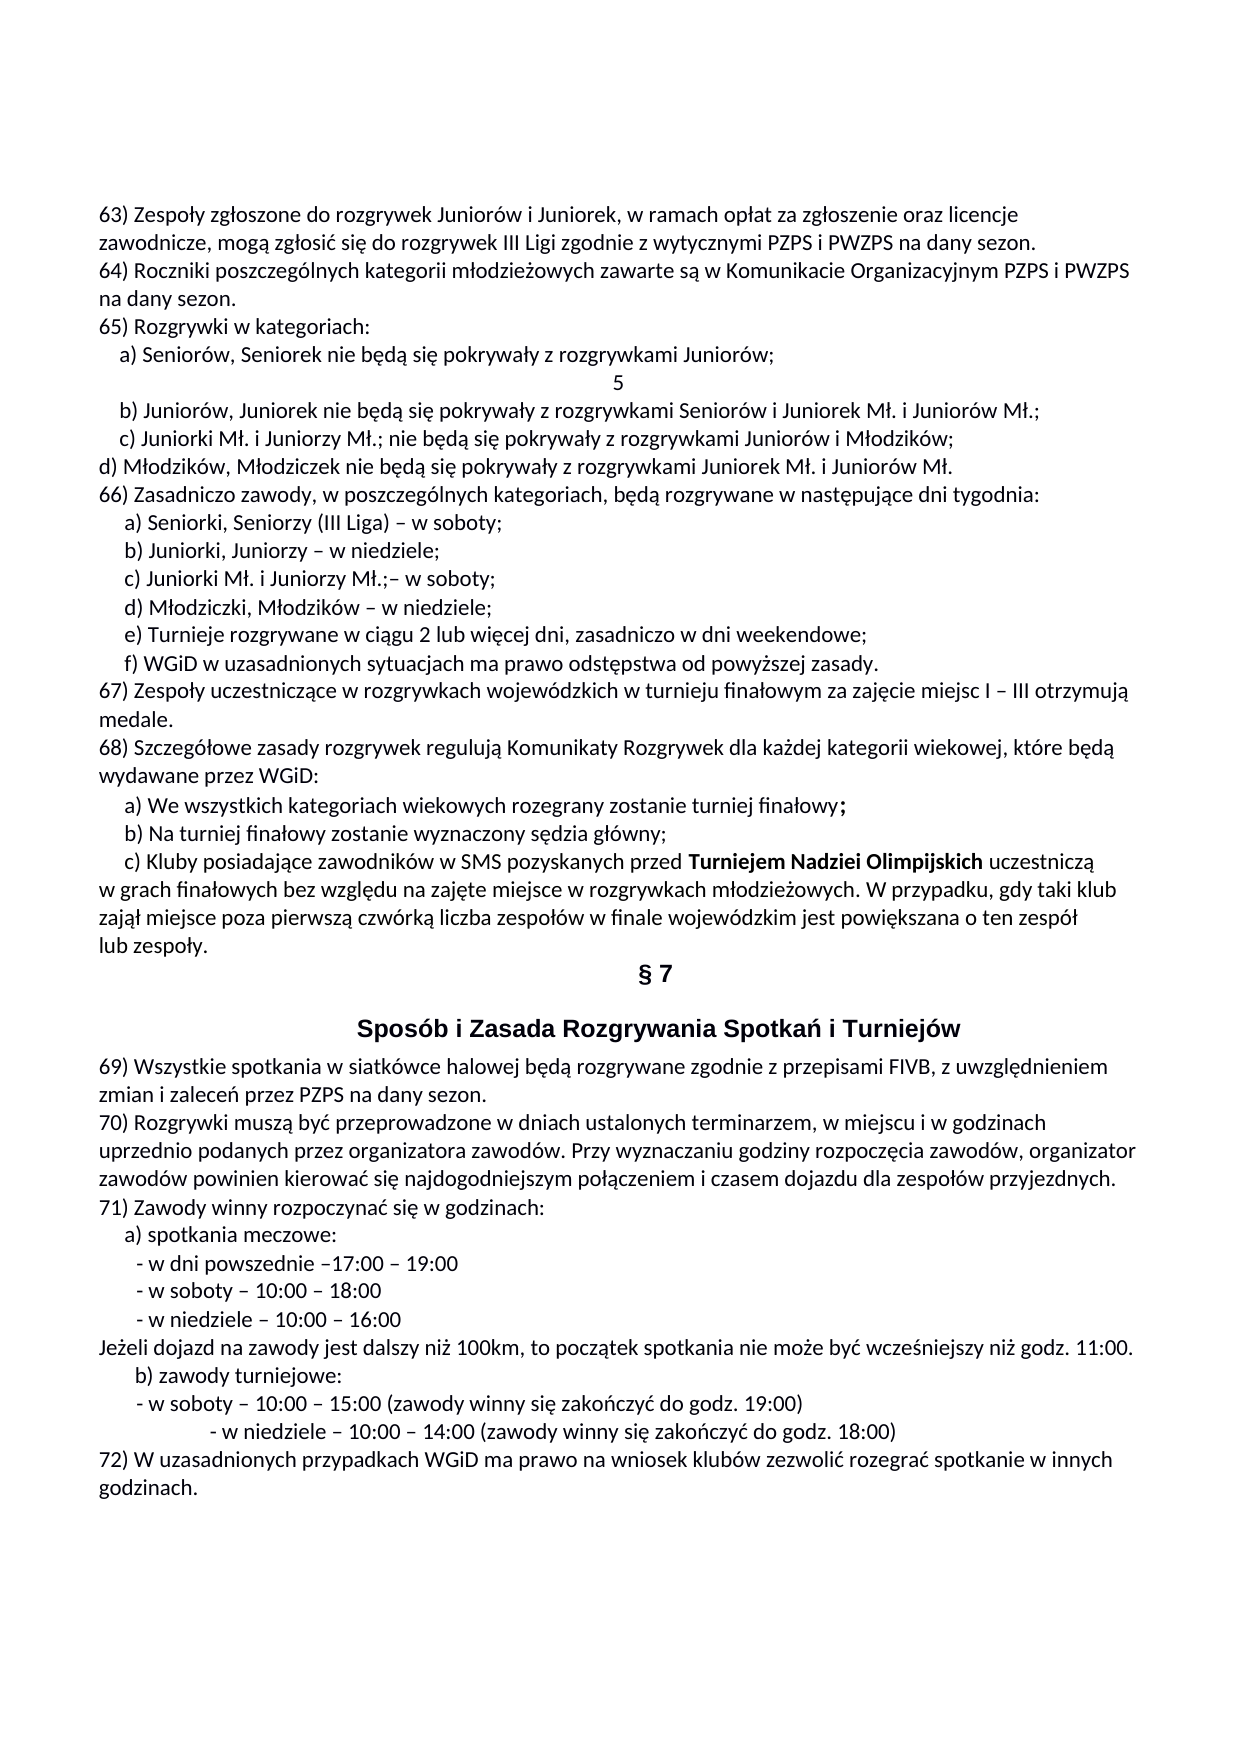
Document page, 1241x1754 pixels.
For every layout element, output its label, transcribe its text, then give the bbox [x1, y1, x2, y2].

list 63) Zespoły zgłoszone do rozgrywek Juniorów i Juniorek, w ramach opłat za zgłoszenie oraz licencje zawodnicze, mogą zgłosić się do rozgrywek III Ligi zgodnie z wytycznymi PZPS i PWZPS na dany sezon. [98, 200, 1137, 256]
list c) Kluby posiadające zawodników w SMS pozyskanych przed Turniejem Nadziei Olimpijskich uczestniczą [98, 847, 1137, 875]
list 70) Rozgrywki muszą być przeprowadzone w dniach ustalonych terminarzem, w miejscu i w godzinach uprzednio podanych przez organizatora zawodów. Przy wyznaczaniu godziny rozpoczęcia zawodów, organizator zawodów powinien kierować się najdogodniejszym połączeniem i czasem dojazdu dla zespołów przyjezdnych. [98, 1108, 1137, 1193]
list 71) Zawody winny rozpoczynać się w godzinach: [98, 1193, 1137, 1221]
list Sposób i Zasada Rozgrywania Spotkań i Turniejów [173, 1013, 1137, 1042]
list 66) Zasadniczo zawody, w poszczególnych kategoriach, będą rozgrywane w następujące dni tygodnia: [98, 481, 1137, 508]
list - w niedziele – 10:00 – 16:00 [136, 1305, 1137, 1333]
list b) Na turniej finałowy zostanie wyznaczony sędzia główny; [98, 819, 1137, 847]
list 65) Rozgrywki w kategoriach: [98, 312, 1137, 340]
list a) Seniorki, Seniorzy (III Liga) – w soboty; [98, 508, 1137, 537]
list a) spotkania meczowe: [98, 1221, 1137, 1249]
list a) We wszystkich kategoriach wiekowych rozegrany zostanie turniej finałowy; [98, 789, 1137, 819]
list - w soboty – 10:00 – 18:00 [136, 1277, 1137, 1305]
list w grach finałowych bez względu na zajęte miejsce w rozgrywkach młodzieżowych. W przypadku, gdy taki klub zajął miejsce poza pierwszą czwórką liczba zespołów w finale wojewódzkim jest powiększana o ten zespół [98, 875, 1137, 931]
list 64) Roczniki poszczególnych kategorii młodzieżowych zawarte są w Komunikacie Organizacyjnym PZPS i PWZPS na dany sezon. [98, 256, 1137, 312]
list c) Juniorki Mł. i Juniorzy Mł.; nie będą się pokrywały z rozgrywkami Juniorów i Młodzików; [98, 424, 1137, 452]
list lub zespoły. [98, 931, 1137, 959]
list d) Młodzików, Młodziczek nie będą się pokrywały z rozgrywkami Juniorek Mł. i Juniorów Mł. [98, 452, 1137, 481]
list - w niedziele – 10:00 – 14:00 (zawody winny się zakończyć do godz. 18:00) [173, 1417, 1137, 1445]
list 5 [98, 368, 1137, 396]
list b) Juniorki, Juniorzy – w niedziele; [98, 537, 1137, 564]
list - w dni powszednie –17:00 – 19:00 [136, 1249, 1137, 1277]
list a) Seniorów, Seniorek nie będą się pokrywały z rozgrywkami Juniorów; [98, 340, 1137, 368]
list d) Młodziczki, Młodzików – w niedziele; [98, 593, 1137, 621]
list 72) W uzasadnionych przypadkach WGiD ma prawo na wniosek klubów zezwolić rozegrać spotkanie w innych godzinach. [98, 1445, 1137, 1501]
list b) zawody turniejowe: [98, 1361, 1137, 1389]
list 67) Zespoły uczestniczące w rozgrywkach wojewódzkich w turnieju finałowym za zajęcie miejsc I – III otrzymują medale. [98, 677, 1137, 733]
list 68) Szczegółowe zasady rozgrywek regulują Komunikaty Rozgrywek dla każdej kategorii wiekowej, które będą wydawane przez WGiD: [98, 733, 1137, 789]
list c) Juniorki Mł. i Juniorzy Mł.;– w soboty; [98, 564, 1137, 593]
list e) Turnieje rozgrywane w ciągu 2 lub więcej dni, zasadniczo w dni weekendowe; [98, 621, 1137, 649]
list b) Juniorów, Juniorek nie będą się pokrywały z rozgrywkami Seniorów i Juniorek Mł. i Juniorów Mł.; [98, 396, 1137, 424]
list 69) Wszystkie spotkania w siatkówce halowej będą rozgrywane zgodnie z przepisami FIVB, z uwzględnieniem zmian i zaleceń przez PZPS na dany sezon. [98, 1052, 1137, 1108]
list § 7 [173, 959, 1137, 988]
list Jeżeli dojazd na zawody jest dalszy niż 100km, to początek spotkania nie może być wcześniejszy niż godz. 11:00. [98, 1333, 1137, 1361]
list f) WGiD w uzasadnionych sytuacjach ma prawo odstępstwa od powyższej zasady. [98, 649, 1137, 677]
list - w soboty – 10:00 – 15:00 (zawody winny się zakończyć do godz. 19:00) [136, 1389, 1137, 1417]
